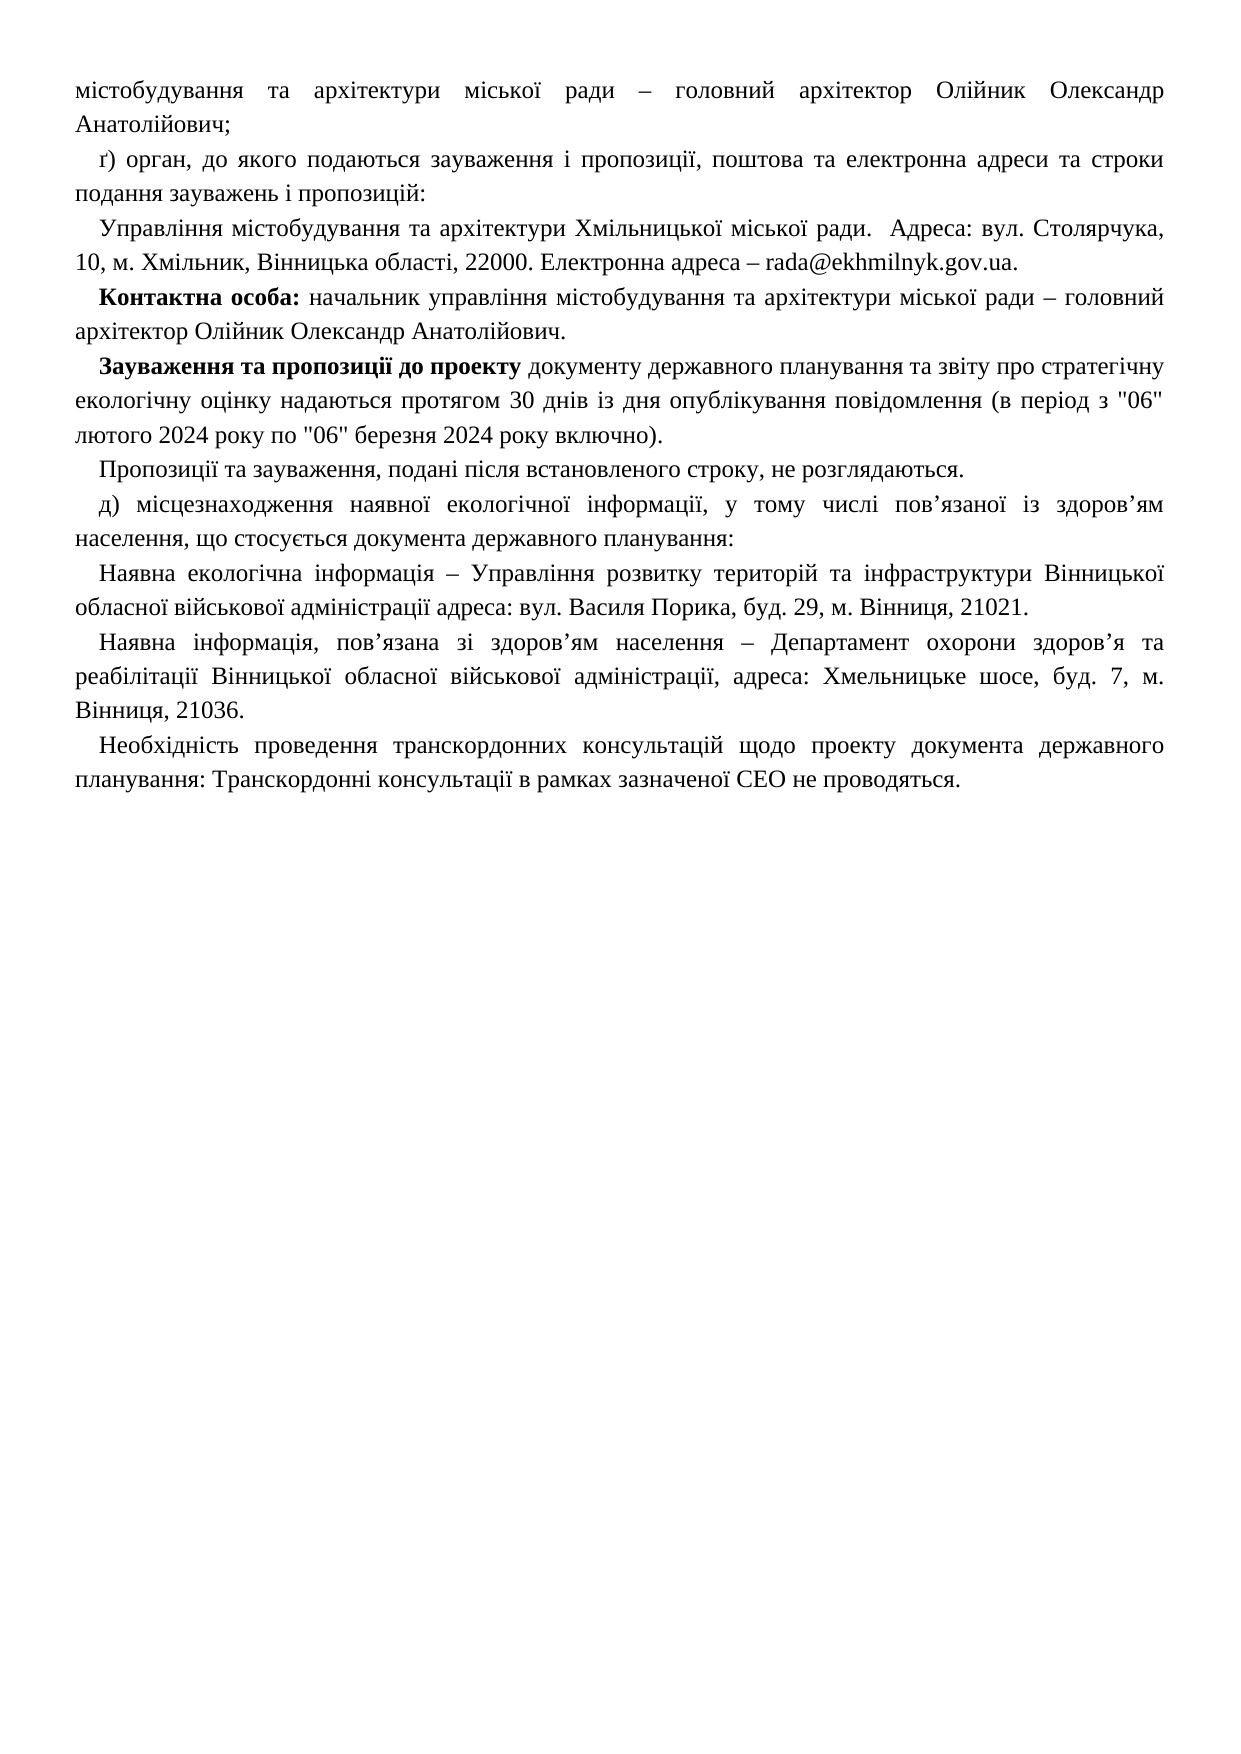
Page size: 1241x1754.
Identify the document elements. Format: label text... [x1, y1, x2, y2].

text Необхідність проведення транскордонних консультацій щодо проекту документа державного планування: Транскордонні консультації в рамках зазначеної СЕО не проводяться. [75, 730, 1165, 793]
text ґ) орган, до якого подаються зауваження і пропозиції, поштова та електронна адреси та строки подання зауважень і пропозицій: [75, 144, 1165, 207]
text Зауваження та пропозиції до проекту документу державного планування та звіту про стратегічну екологічну оцінку надаються протягом 30 днів із дня опублікування повідомлення (в період з "06" лютого 2024 року по "06" березня 2024 року включно). [75, 351, 1165, 448]
text Наявна інформація, пов’язана зі здоров’ям населення – Департамент охорони здоров’я та реабілітації Вінницької обласної військової адміністрації, адреса: Хмельницьке шосе, буд. 7, м. Вінниця, 21036. [75, 627, 1165, 724]
text д) місцезнаходження наявної екологічної інформації, у тому числі пов’язаної із здоров’ям населення, що стосується документа державного планування: [75, 489, 1165, 552]
text Контактна особа: начальник управління містобудування та архітектури міської ради – головний архітектор Олійник Олександр Анатолійович. [75, 282, 1165, 345]
text Управління містобудування та архітектури Хмільницької міської ради. Адреса: вул. Столярчука, 10, м. Хмільник, Вінницька області, 22000. Електронна адреса – rada@ekhmilnyk.gov.ua. [75, 213, 1165, 276]
text Наявна екологічна інформація – Управління розвитку територій та інфраструктури Вінницької обласної військової адміністрації адреса: вул. Василя Порика, буд. 29, м. Вінниця, 21021. [75, 558, 1165, 621]
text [75, 75, 1165, 138]
text Пропозиції та зауваження, подані після встановленого строку, не розглядаються. [75, 454, 1165, 483]
